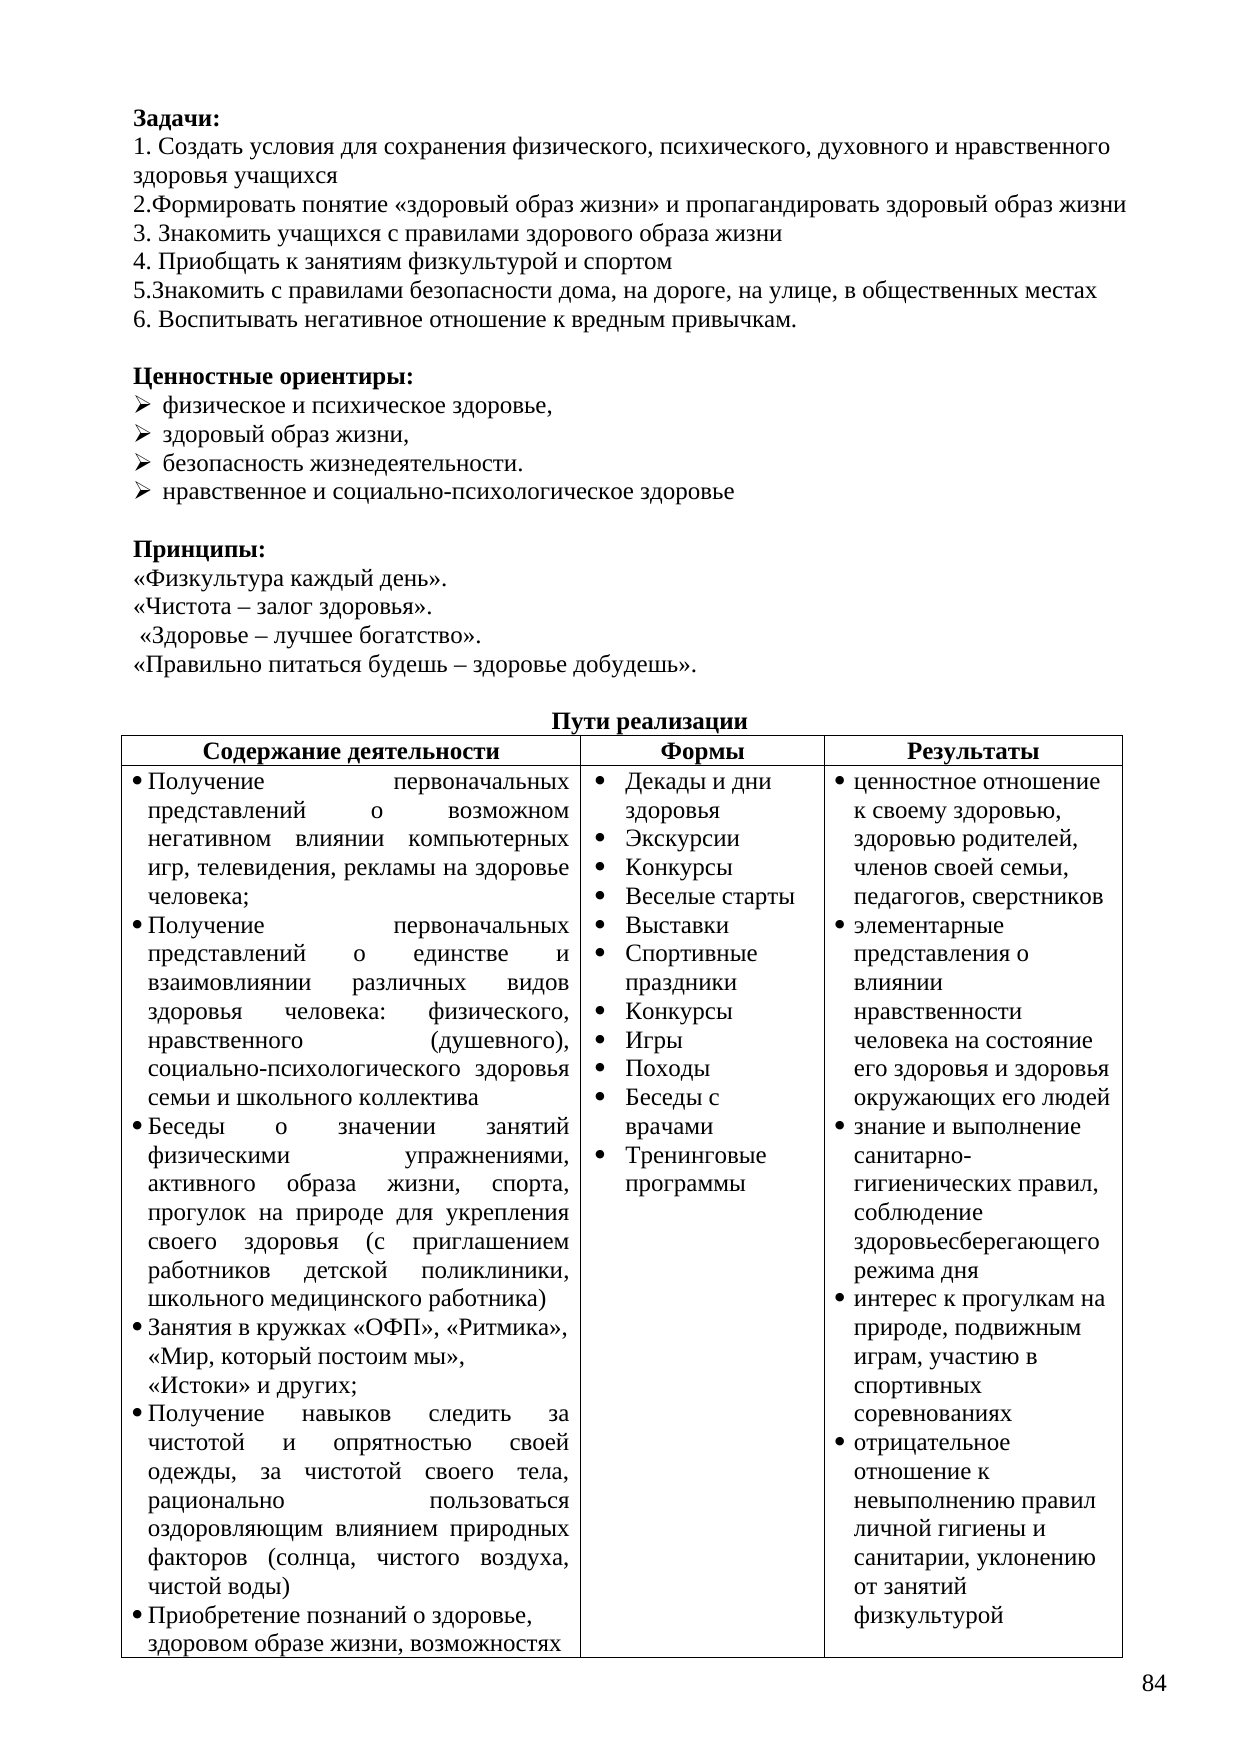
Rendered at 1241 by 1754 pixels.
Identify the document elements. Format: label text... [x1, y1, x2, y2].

text Ценностные ориентиры: [133, 361, 1167, 390]
text Принципы: [133, 534, 1167, 563]
text 2.Формировать понятие «здоровый образ жизни» и пропагандировать здоровый образ жизни [133, 189, 1167, 218]
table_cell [122, 766, 580, 1657]
text Задачи: [133, 103, 1167, 131]
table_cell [581, 766, 824, 1657]
text «Здоровье – лучшее богатство». [133, 620, 1167, 649]
text «Чистота – залог здоровья». [133, 591, 1167, 620]
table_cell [825, 766, 1122, 1657]
text 3. Знакомить учащихся с правилами здорового образа жизни [133, 218, 1167, 246]
text 5.Знакомить с правилами безопасности дома, на дороге, на улице, в общественных местах [133, 275, 1167, 304]
list безопасность жизнедеятельности. [133, 448, 1167, 476]
table_header Формы [581, 736, 824, 765]
text «Правильно питаться будешь – здоровье добудешь». [133, 649, 1167, 678]
table_header Результаты [825, 736, 1122, 765]
text 4. Приобщать к занятиям физкультурой и спортом [133, 246, 1167, 275]
text Пути реализации [133, 706, 1167, 735]
text «Физкультура каждый день». [133, 563, 1167, 591]
list физическое и психическое здоровье, [133, 390, 1167, 419]
table_header Содержание деятельности [122, 736, 580, 765]
list здоровый образ жизни, [133, 419, 1167, 448]
text 6. Воспитывать негативное отношение к вредным привычкам. [133, 304, 1167, 333]
text 1. Создать условия для сохранения физического, психического, духовного и нравственного здоровья учащихся [133, 131, 1167, 189]
list нравственное и социально-психологическое здоровье [133, 476, 1167, 505]
